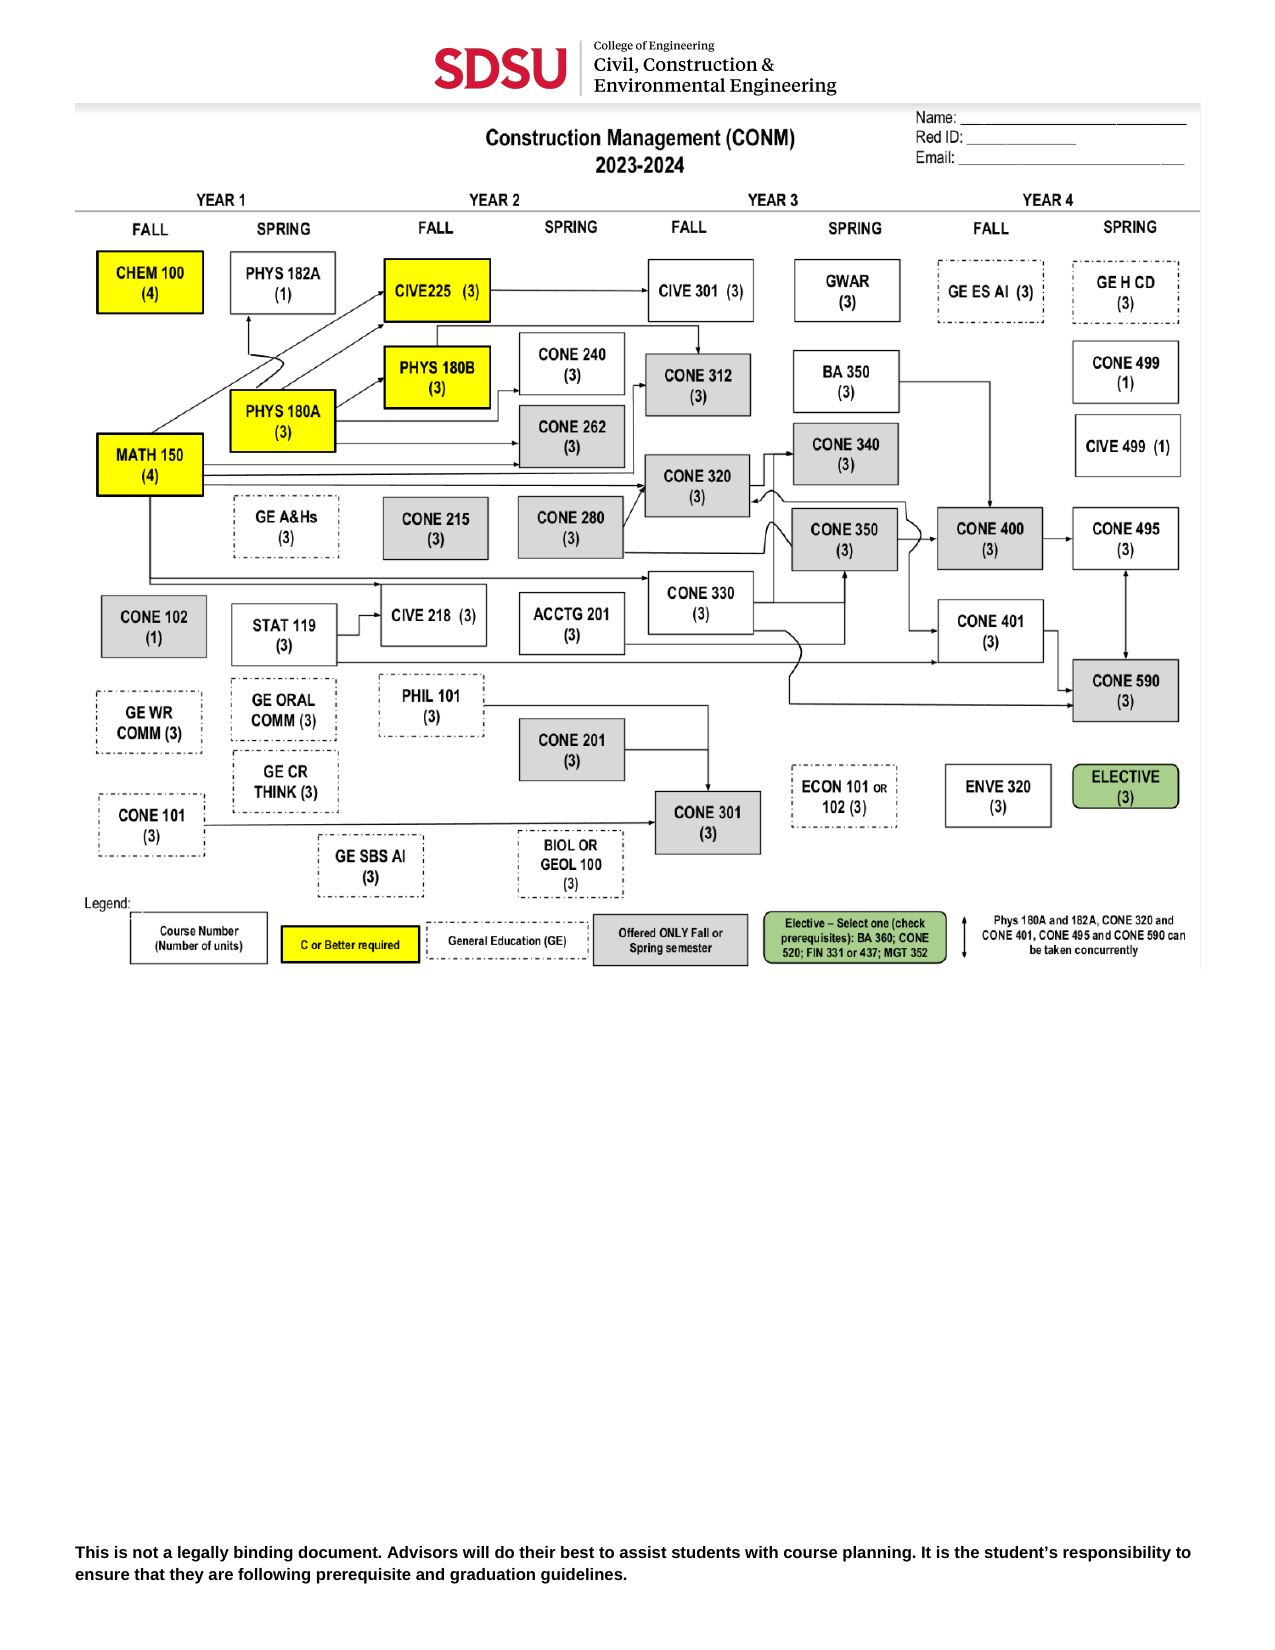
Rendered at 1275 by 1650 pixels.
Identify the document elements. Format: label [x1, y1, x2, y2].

picture [434, 37, 841, 101]
picture [75, 103, 1200, 969]
